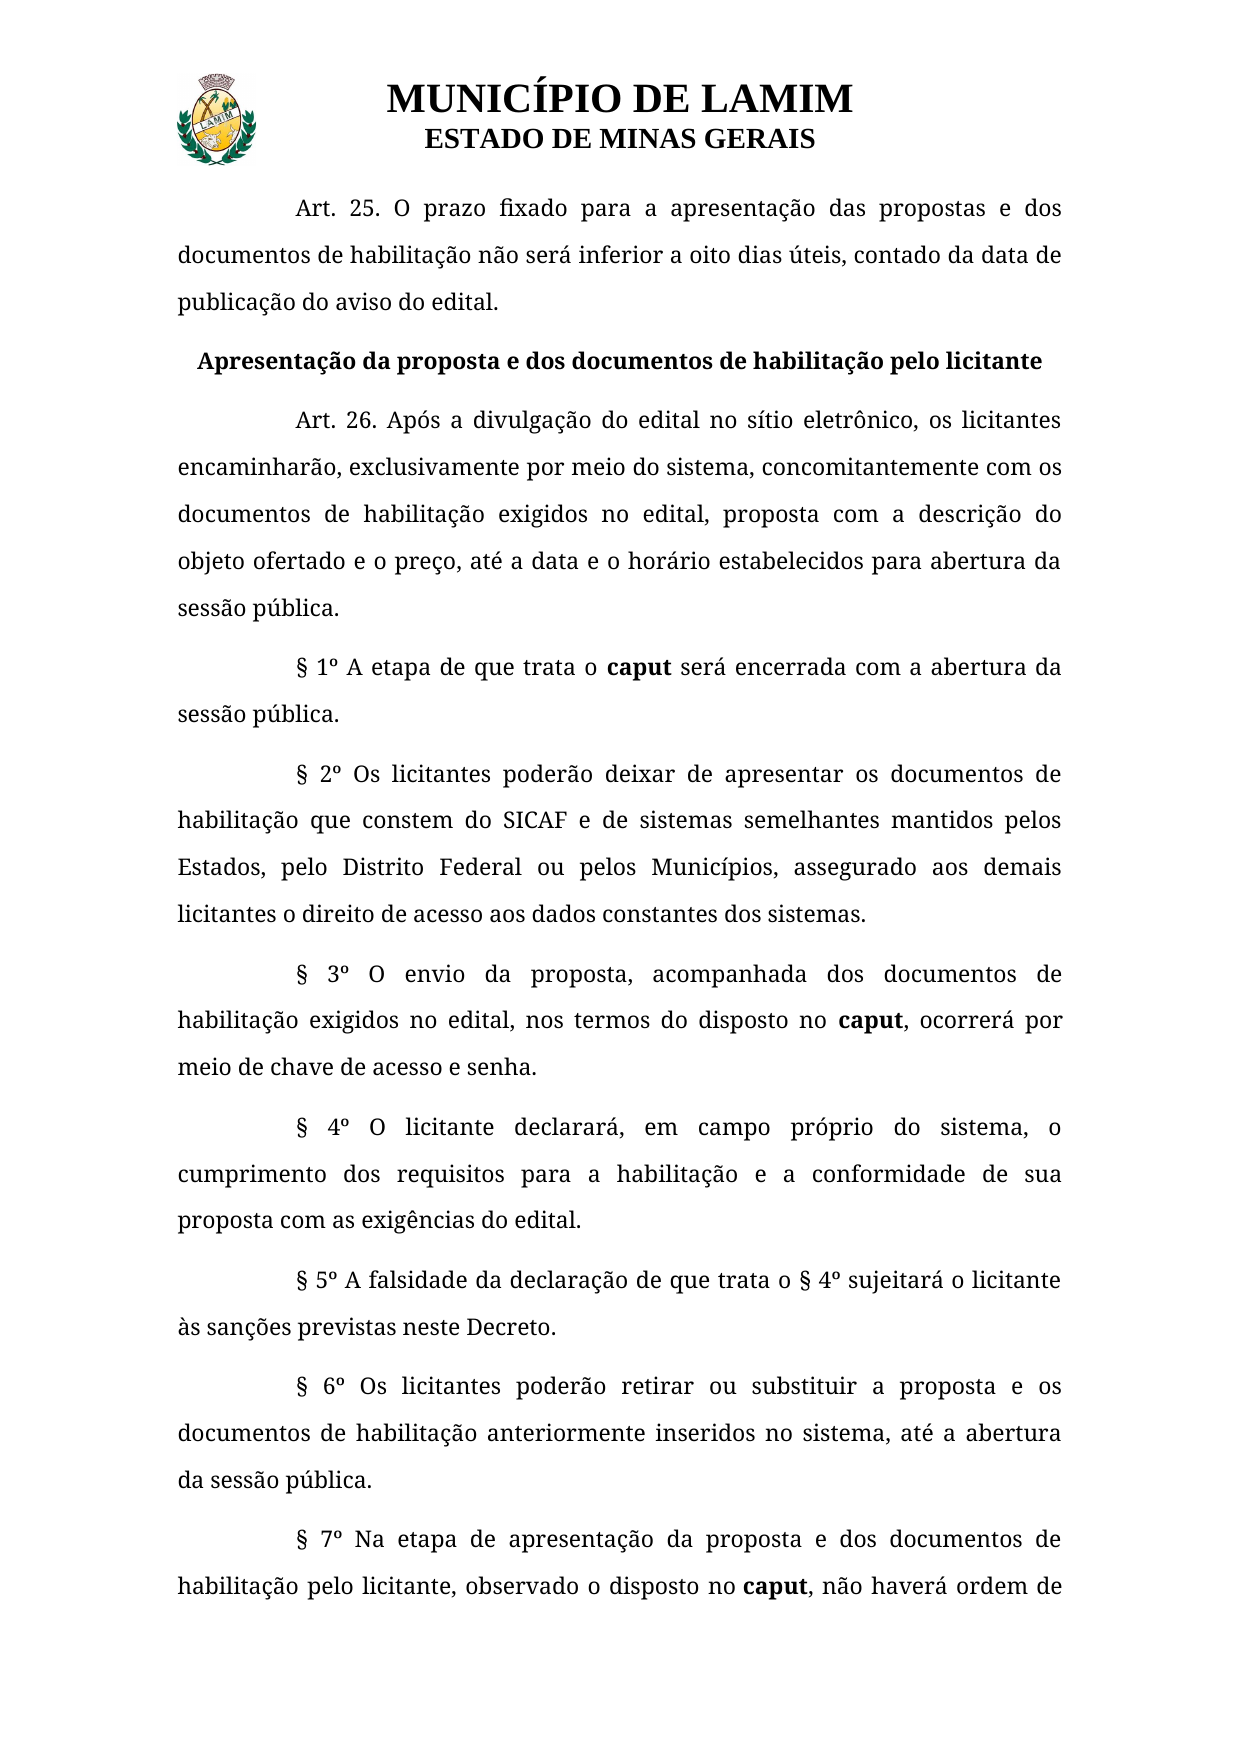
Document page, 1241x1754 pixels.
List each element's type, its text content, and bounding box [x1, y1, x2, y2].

text § 4º O licitante declarará, em campo próprio do sistema, o cumprimento dos requisitos para a habilitação e a conformidade de sua proposta com as exigências do edital. [177, 1111, 1063, 1236]
text Apresentação da proposta e dos documentos de habilitação pelo licitante [177, 345, 1063, 376]
text Art. 26. Após a divulgação do edital no sítio eletrônico, os licitantes encaminharão, exclusivamente por meio do sistema, concomitantemente com os documentos de habilitação exigidos no edital, proposta com a descrição do objeto ofertado e o preço, até a data e o horário estabelecidos para abertura da sessão pública. [177, 404, 1063, 623]
text § 2º Os licitantes poderão deixar de apresentar os documentos de habilitação que constem do SICAF e de sistemas semelhantes mantidos pelos Estados, pelo Distrito Federal ou pelos Municípios, assegurado aos demais licitantes o direito de acesso aos dados constantes dos sistemas. [177, 758, 1063, 929]
text § 5º A falsidade da declaração de que trata o § 4º sujeitará o licitante às sanções previstas neste Decreto. [177, 1264, 1063, 1342]
text § 1º A etapa de que trata o caput será encerrada com a abertura da sessão pública. [177, 651, 1063, 729]
picture [176, 73, 257, 166]
text Art. 25. O prazo fixado para a apresentação das propostas e dos documentos de habilitação não será inferior a oito dias úteis, contado da data de publicação do aviso do edital. [177, 192, 1063, 317]
text § 3º O envio da proposta, acompanhada dos documentos de habilitação exigidos no edital, nos termos do disposto no caput, ocorrerá por meio de chave de acesso e senha. [177, 958, 1063, 1083]
text § 6º Os licitantes poderão retirar ou substituir a proposta e os documentos de habilitação anteriormente inseridos no sistema, até a abertura da sessão pública. [177, 1370, 1063, 1495]
